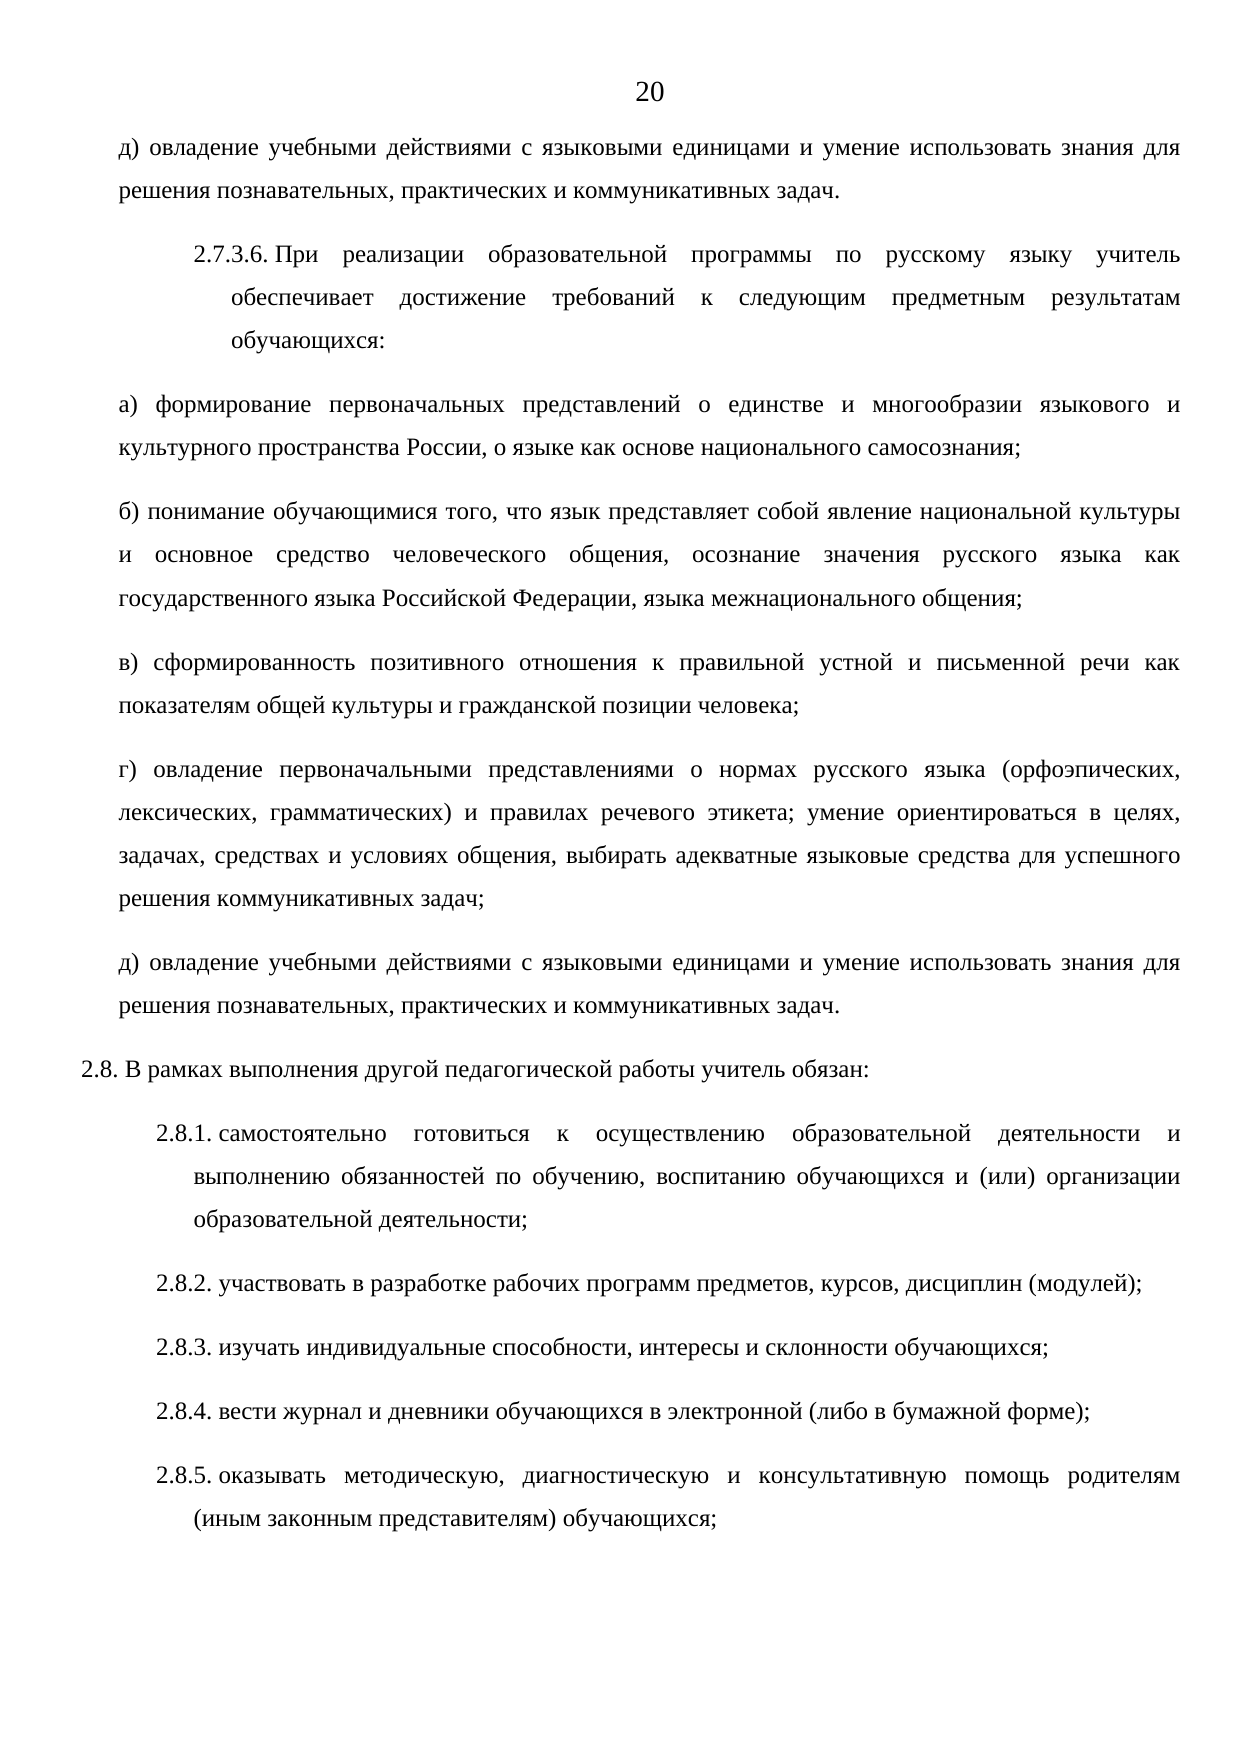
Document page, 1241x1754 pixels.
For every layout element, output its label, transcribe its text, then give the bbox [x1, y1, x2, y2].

text г) овладение первоначальными представлениями о нормах русского языка (орфоэпических, лексических, грамматических) и правилах речевого этикета; умение ориентироваться в целях, задачах, средствах и условиях общения, выбирать адекватные языковые средства для успешного решения коммуникативных задач; [118, 754, 1181, 912]
list самостоятельно готовиться к осуществлению образовательной деятельности и выполнению обязанностей по обучению, воспитанию обучающихся и (или) организации образовательной деятельности; [156, 1118, 1181, 1233]
list вести журнал и дневники обучающихся в электронной (либо в бумажной форме); [156, 1396, 1181, 1425]
text в) сформированность позитивного отношения к правильной устной и письменной речи как показателям общей культуры и гражданской позиции человека; [118, 647, 1181, 718]
list участвовать в разработке рабочих программ предметов, курсов, дисциплин (модулей); [156, 1268, 1181, 1297]
list изучать индивидуальные способности, интересы и склонности обучающихся; [156, 1332, 1181, 1361]
text а) формирование первоначальных представлений о единстве и многообразии языкового и культурного пространства России, о языке как основе национального самосознания; [118, 389, 1181, 461]
text д) овладение учебными действиями с языковыми единицами и умение использовать знания для решения познавательных, практических и коммуникативных задач. [118, 947, 1181, 1019]
list В рамках выполнения другой педагогической работы учитель обязан: [81, 1054, 1181, 1083]
text д) овладение учебными действиями с языковыми единицами и умение использовать знания для решения познавательных, практических и коммуникативных задач. [118, 132, 1181, 204]
text б) понимание обучающимися того, что язык представляет собой явление национальной культуры и основное средство человеческого общения, осознание значения русского языка как государственного языка Российской Федерации, языка межнационального общения; [118, 496, 1181, 611]
list оказывать методическую, диагностическую и консультативную помощь родителям (иным законным представителям) обучающихся; [156, 1460, 1181, 1532]
list При реализации образовательной программы по русскому языку учитель обеспечивает достижение требований к следующим предметным результатам обучающихся: [193, 239, 1181, 354]
